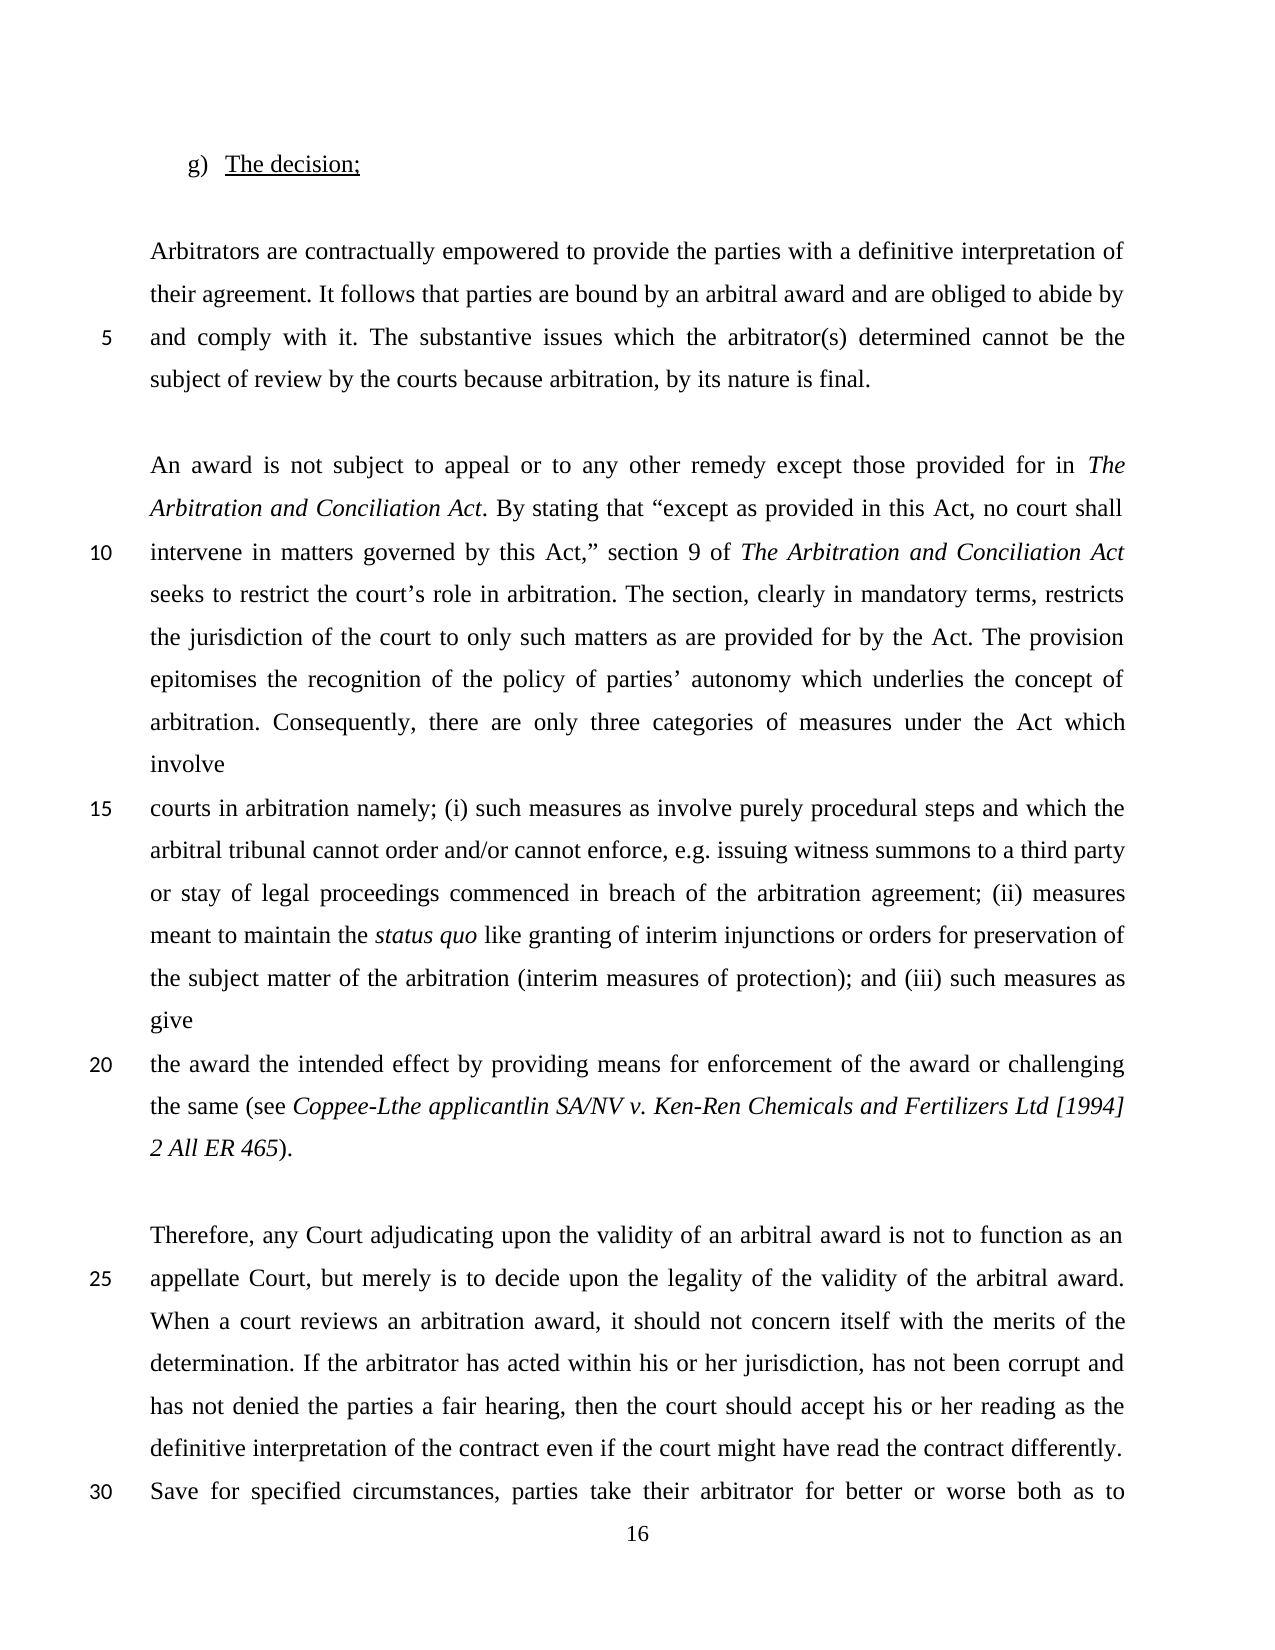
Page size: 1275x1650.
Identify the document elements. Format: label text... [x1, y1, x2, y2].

text 10 intervene in matters governed by this Act,” section 9 of The Arbitration and Conciliation Act seeks to restrict the court’s role in arbitration. The section, clearly in mandatory terms, restricts the jurisdiction of the court to only such matters as are provided for by the Act. The provision epitomises the recognition of the policy of parties’ autonomy which underlies the concept of arbitration. Consequently, there are only three categories of measures under the Act which involve [89, 537, 1125, 778]
text 5 and comply with it. The substantive issues which the arbitrator(s) determined cannot be the subject of review by the courts because arbitration, by its nature is final. [101, 322, 1125, 393]
text 15 courts in arbitration namely; (i) such measures as involve purely procedural steps and which the arbitral tribunal cannot order and/or cannot enforce, e.g. issuing witness summons to a third party or stay of legal proceedings commenced in breach of the arbitration agreement; (ii) measures meant to maintain the status quo like granting of interim injunctions or orders for preservation of the subject matter of the arbitration (interim measures of protection); and (iii) such measures as give [89, 793, 1126, 1034]
text 20 the award the intended effect by providing means for enforcement of the award or challenging the same (see Coppee-Lthe applicantlin SA/NV v. Ken-Ren Chemicals and Fertilizers Ltd [1994] 2 All ER 465). [89, 1049, 1125, 1162]
text An award is not subject to appeal or to any other remedy except those provided for in The Arbitration and Conciliation Act. By stating that “except as provided in this Act, no court shall [150, 450, 1125, 522]
list The decision; [187, 149, 1137, 178]
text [89, 1476, 1126, 1505]
text Therefore, any Court adjudicating upon the validity of an arbitral award is not to function as an [150, 1220, 1137, 1248]
text 25 appellate Court, but merely is to decide upon the legality of the validity of the arbitral award. When a court reviews an arbitration award, it should not concern itself with the merits of the determination. If the arbitrator has acted within his or her jurisdiction, has not been corrupt and has not denied the parties a fair hearing, then the court should accept his or her reading as the definitive interpretation of the contract even if the court might have read the contract differently. [89, 1263, 1125, 1462]
text Arbitrators are contractually empowered to provide the parties with a definitive interpretation of their agreement. It follows that parties are bound by an arbitral award and are obliged to abide by [150, 236, 1126, 308]
